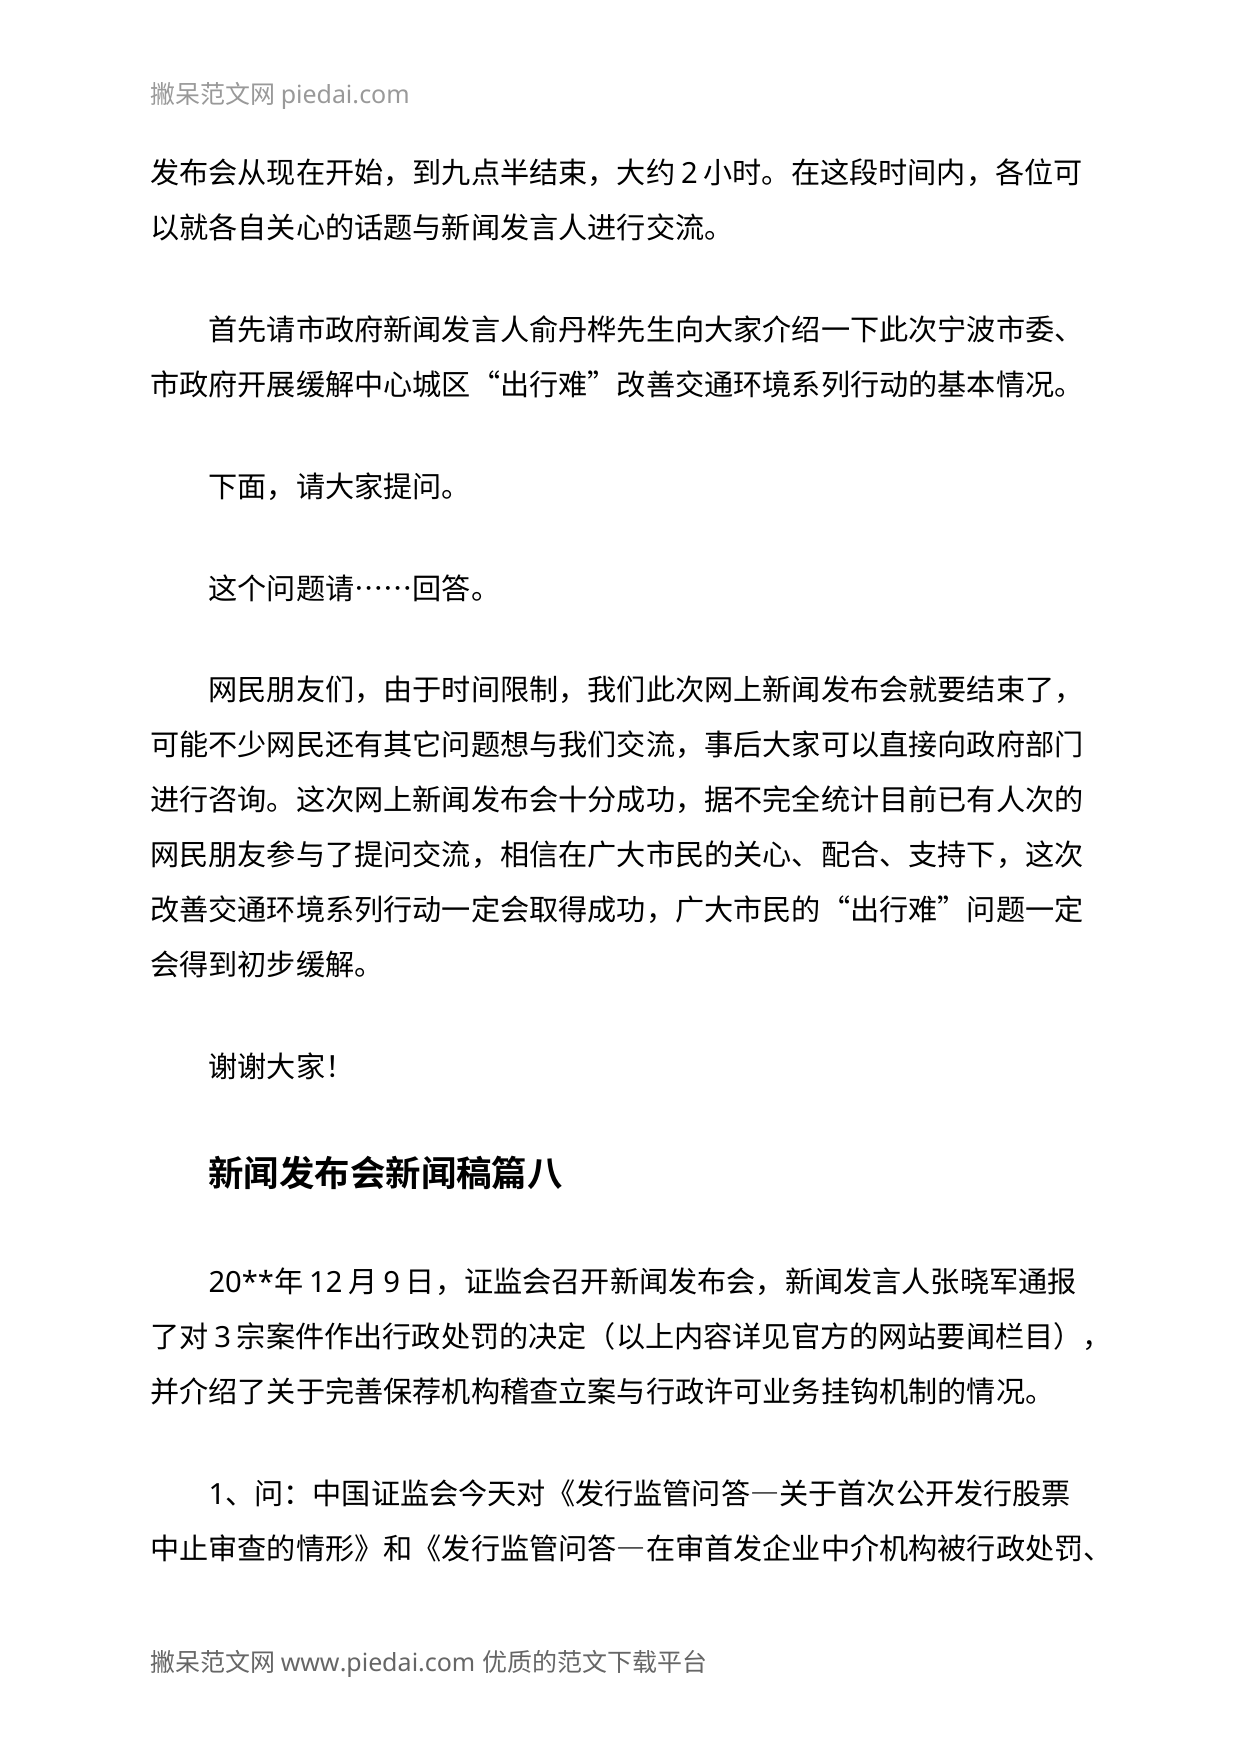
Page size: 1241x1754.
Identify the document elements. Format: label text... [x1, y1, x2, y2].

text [150, 1470, 1090, 1567]
text 新闻发布会新闻稿篇八 [150, 1145, 1090, 1196]
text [150, 150, 1090, 247]
text 下面，请大家提问。 [150, 463, 1090, 506]
text 谢谢大家！ [150, 1043, 1090, 1086]
text 这个问题请……回答。 [150, 565, 1090, 607]
text 20**年12月9日，证监会召开新闻发布会，新闻发言人张晓军通报了对3宗案件作出行政处罚的决定（以上内容详见官方的网站要闻栏目），并介绍了关于完善保荐机构稽查立案与行政许可业务挂钩机制的情况。 [150, 1258, 1090, 1411]
text 首先请市政府新闻发言人俞丹桦先生向大家介绍一下此次宁波市委、市政府开展缓解中心城区“出行难”改善交通环境系列行动的基本情况。 [150, 307, 1090, 404]
text 网民朋友们，由于时间限制，我们此次网上新闻发布会就要结束了，可能不少网民还有其它问题想与我们交流，事后大家可以直接向政府部门进行咨询。这次网上新闻发布会十分成功，据不完全统计目前已有人次的网民朋友参与了提问交流，相信在广大市民的关心、配合、支持下，这次改善交通环境系列行动一定会取得成功，广大市民的“出行难”问题一定会得到初步缓解。 [150, 667, 1090, 984]
